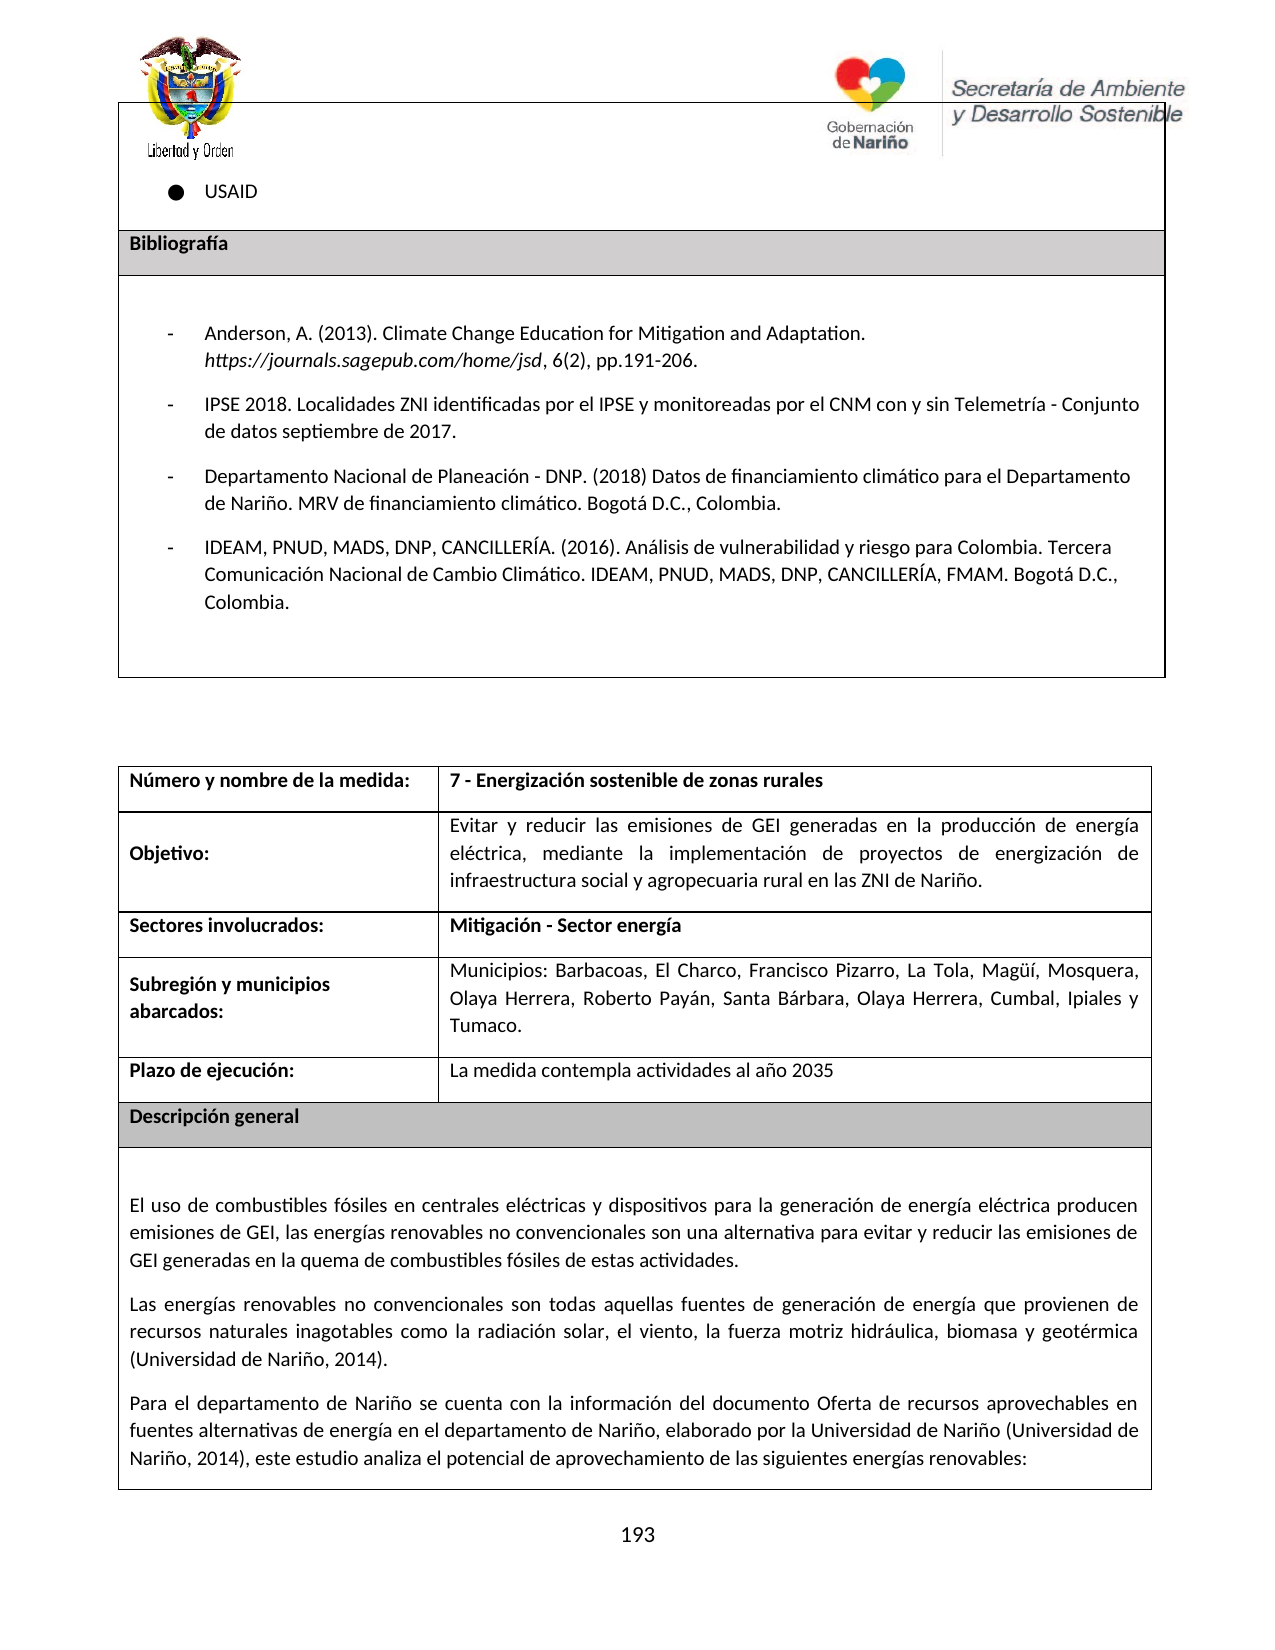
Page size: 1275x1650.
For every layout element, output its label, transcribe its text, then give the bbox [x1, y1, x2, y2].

table_header 7 - Energización sostenible de zonas rurales [439, 767, 1151, 811]
table_cell Sectores involucrados: [119, 913, 438, 957]
picture [137, 34, 245, 102]
table_cell La medida contempla actividades al año 2035 [439, 1058, 1151, 1102]
table_cell Evitar y reducir las emisiones de GEI generadas en la producción de energía eléctrica, mediante la implementación de proyectos de energización de infraestructura social y agropecuaria rural en las ZNI de Nariño. [439, 813, 1151, 911]
table_cell Anderson, A. (2013). Climate Change Education for Mitigation and Adaptation. https://journals.sagepub.com/home/jsd, 6(2), pp.191-206. IPSE 2018. Localidades ZNI identificadas por el IPSE y monitoreadas por el CNM con y sin Telemetría - Conjunto de datos septiembre de 2017. Departamento Nacional de Planeación - DNP. (2018) Datos de financiamiento climático para el Departamento de Nariño. MRV de financiamiento climático. Bogotá D.C., Colombia. IDEAM, PNUD, MADS, DNP, CANCILLERÍA. (2016). Análisis de vulnerabilidad y riesgo para Colombia. Tercera Comunicación Nacional de Cambio Climático. IDEAM, PNUD, MADS, DNP, CANCILLERÍA, FMAM. Bogotá D.C., Colombia. [119, 276, 1164, 677]
table_cell Plazo de ejecución: [119, 1058, 438, 1102]
table_cell Subregión y municipios abarcados: [119, 958, 438, 1057]
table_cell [119, 1148, 1151, 1489]
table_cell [119, 103, 1164, 229]
picture [807, 37, 1189, 166]
table_cell Bibliografía [119, 231, 1164, 275]
table_cell Descripción general [119, 1103, 1151, 1147]
table_cell Mitigación - Sector energía [439, 913, 1151, 957]
table_cell Municipios: Barbacoas, El Charco, Francisco Pizarro, La Tola, Magüí, Mosquera, Olaya Herrera, Roberto Payán, Santa Bárbara, Olaya Herrera, Cumbal, Ipiales y Tumaco. [439, 958, 1151, 1057]
table_header Número y nombre de la medida: [119, 767, 438, 811]
table_cell Objetivo: [119, 813, 438, 911]
